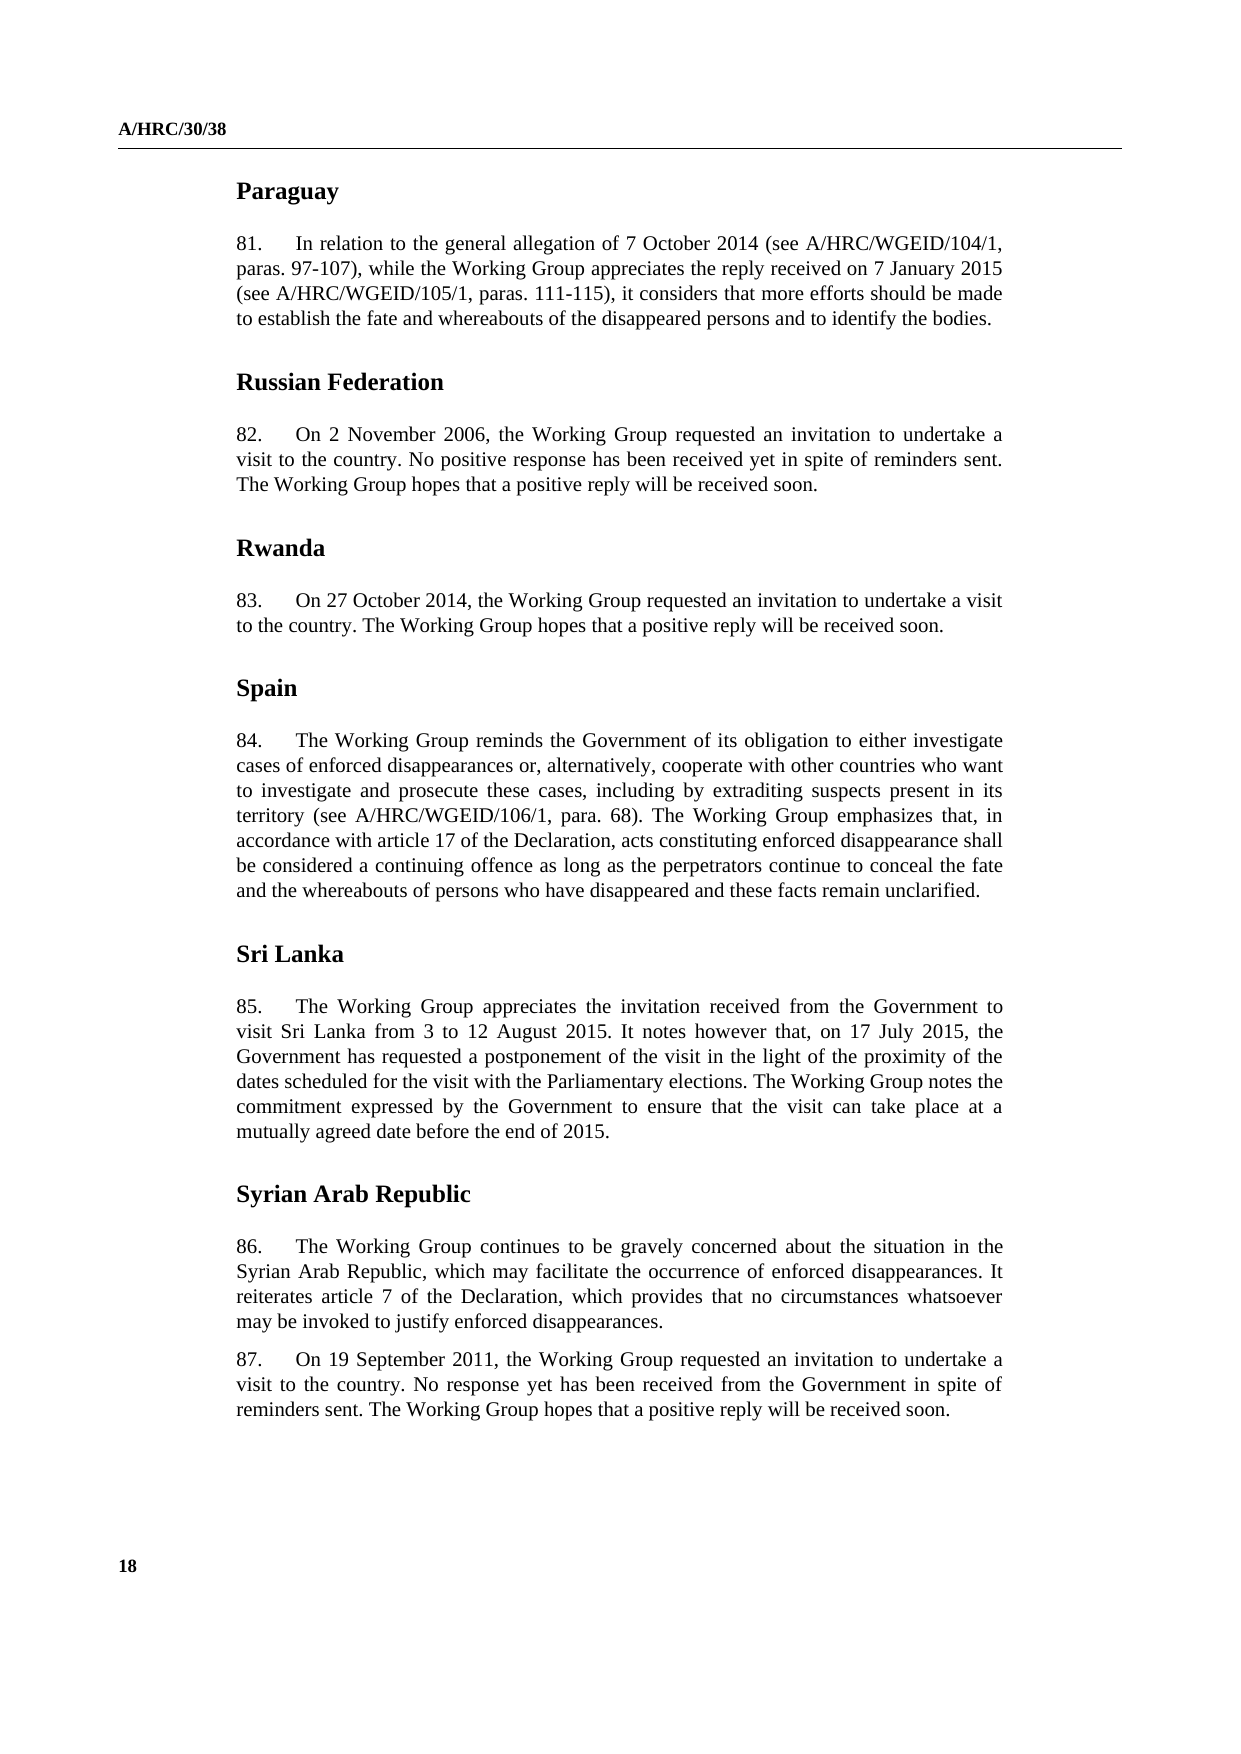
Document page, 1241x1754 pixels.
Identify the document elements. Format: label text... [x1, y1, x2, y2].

text Paraguay [236, 177, 1004, 205]
text Russian Federation [236, 368, 1004, 396]
list The Working Group reminds the Government of its obligation to either investigate cases of enforced disappearances or, alternatively, cooperate with other countries who want to investigate and prosecute these cases, including by extraditing suspects present in its territory (see A/HRC/WGEID/106/1, para. 68). The Working Group emphasizes that, in accordance with article 17 of the Declaration, acts constituting enforced disappearance shall be considered a continuing offence as long as the perpetrators continue to conceal the fate and the whereabouts of persons who have disappeared and these facts remain unclarified. [236, 727, 1004, 902]
text Rwanda [236, 533, 1004, 562]
text Syrian Arab Republic [118, 1180, 1004, 1208]
text Spain [236, 674, 1004, 702]
list On 27 October 2014, the Working Group requested an invitation to undertake a visit to the country. The Working Group hopes that a positive reply will be received soon. [236, 587, 1004, 637]
list The Working Group continues to be gravely concerned about the situation in the Syrian Arab Republic, which may facilitate the occurrence of enforced disappearances. It reiterates article 7 of the Declaration, which provides that no circumstances whatsoever may be invoked to justify enforced disappearances. [236, 1233, 1004, 1333]
list On 2 November 2006, the Working Group requested an invitation to undertake a visit to the country. No positive response has been received yet in spite of reminders sent. The Working Group hopes that a positive reply will be received soon. [236, 421, 1004, 496]
list On 19 September 2011, the Working Group requested an invitation to undertake a visit to the country. No response yet has been received from the Government in spite of reminders sent. The Working Group hopes that a positive reply will be received soon. [236, 1346, 1004, 1421]
text Sri Lanka [118, 940, 1004, 968]
list In relation to the general allegation of 7 October 2014 (see A/HRC/WGEID/104/1, paras. 97-107), while the Working Group appreciates the reply received on 7 January 2015 (see A/HRC/WGEID/105/1, paras. 111-115), it considers that more efforts should be made to establish the fate and whereabouts of the disappeared persons and to identify the bodies. [236, 230, 1004, 330]
list The Working Group appreciates the invitation received from the Government to visit Sri Lanka from 3 to 12 August 2015. It notes however that, on 17 July 2015, the Government has requested a postponement of the visit in the light of the proximity of the dates scheduled for the visit with the Parliamentary elections. The Working Group notes the commitment expressed by the Government to ensure that the visit can take place at a mutually agreed date before the end of 2015. [236, 993, 1004, 1143]
